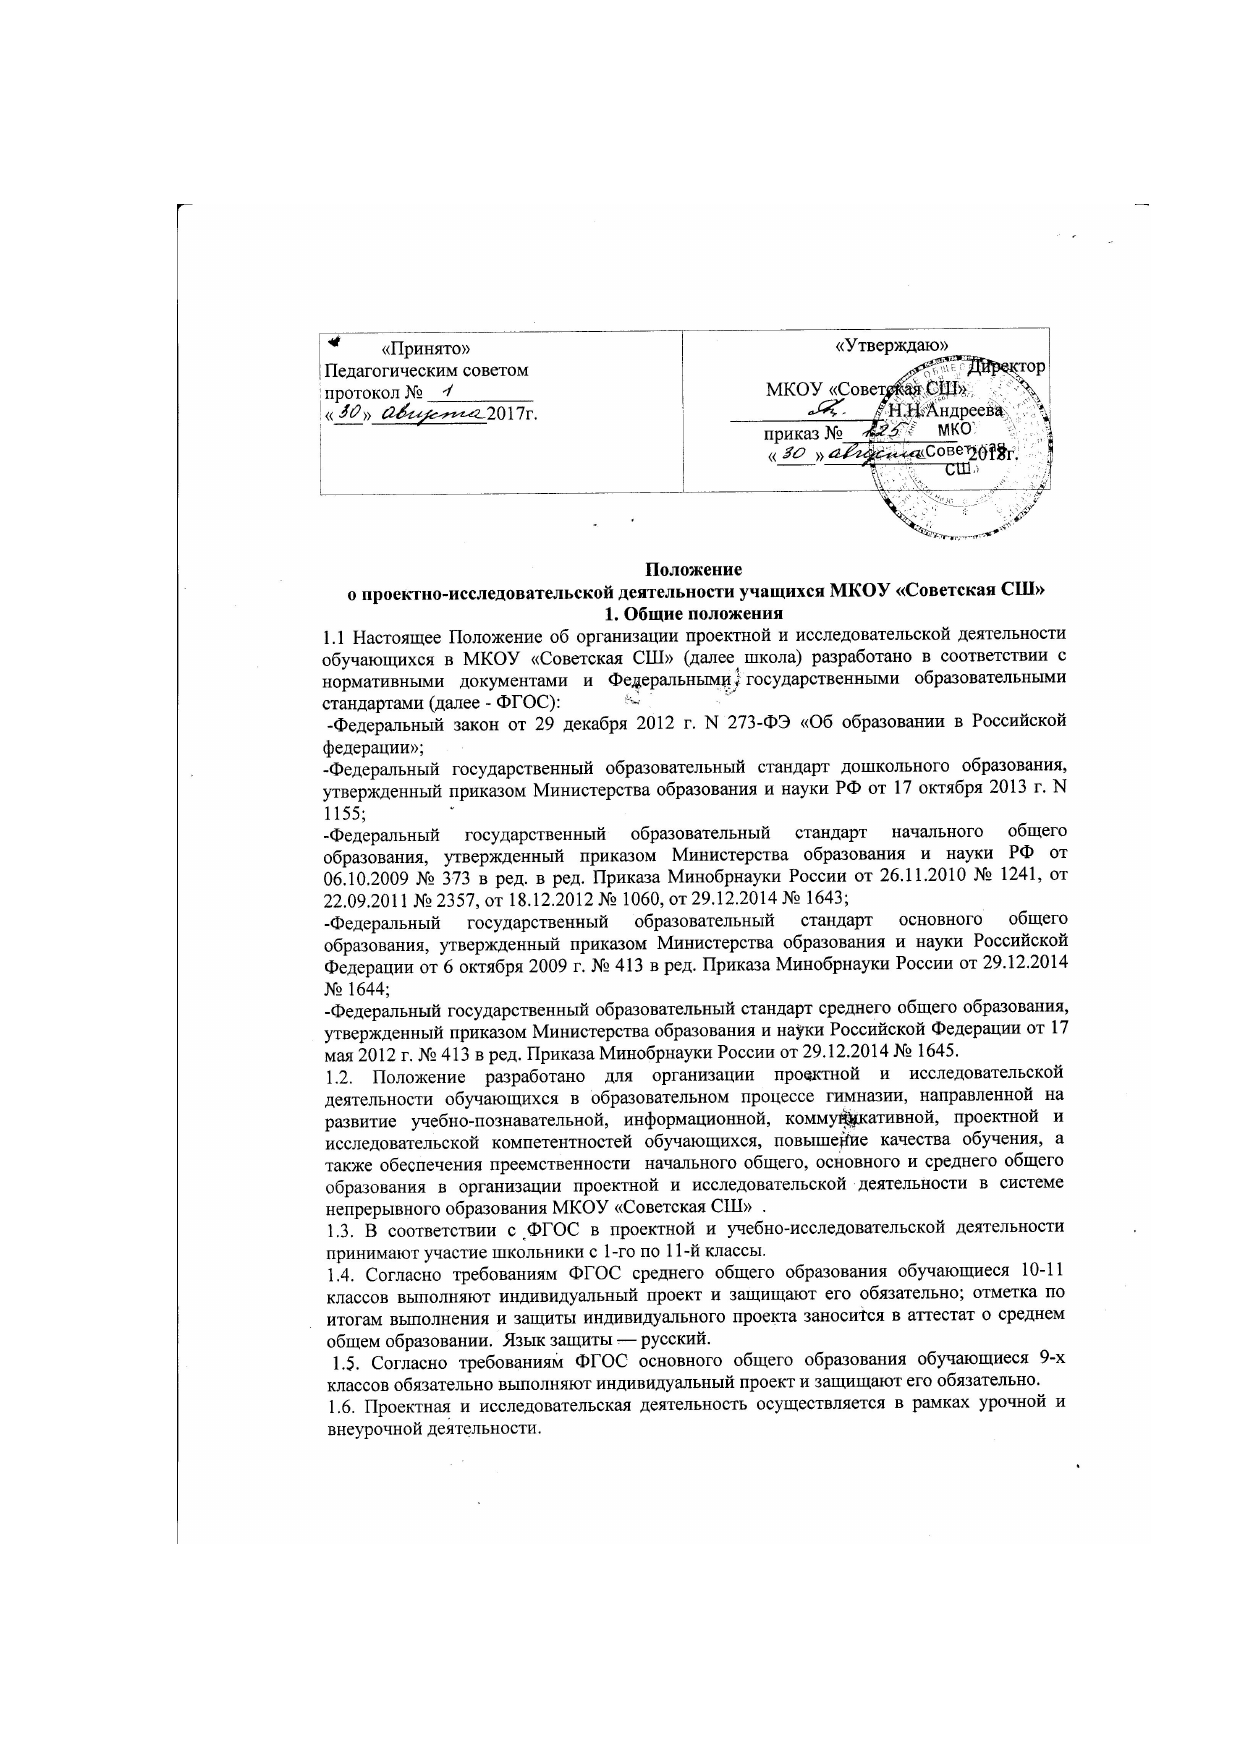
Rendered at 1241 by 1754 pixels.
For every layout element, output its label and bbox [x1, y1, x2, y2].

picture [177, 204, 1151, 1544]
